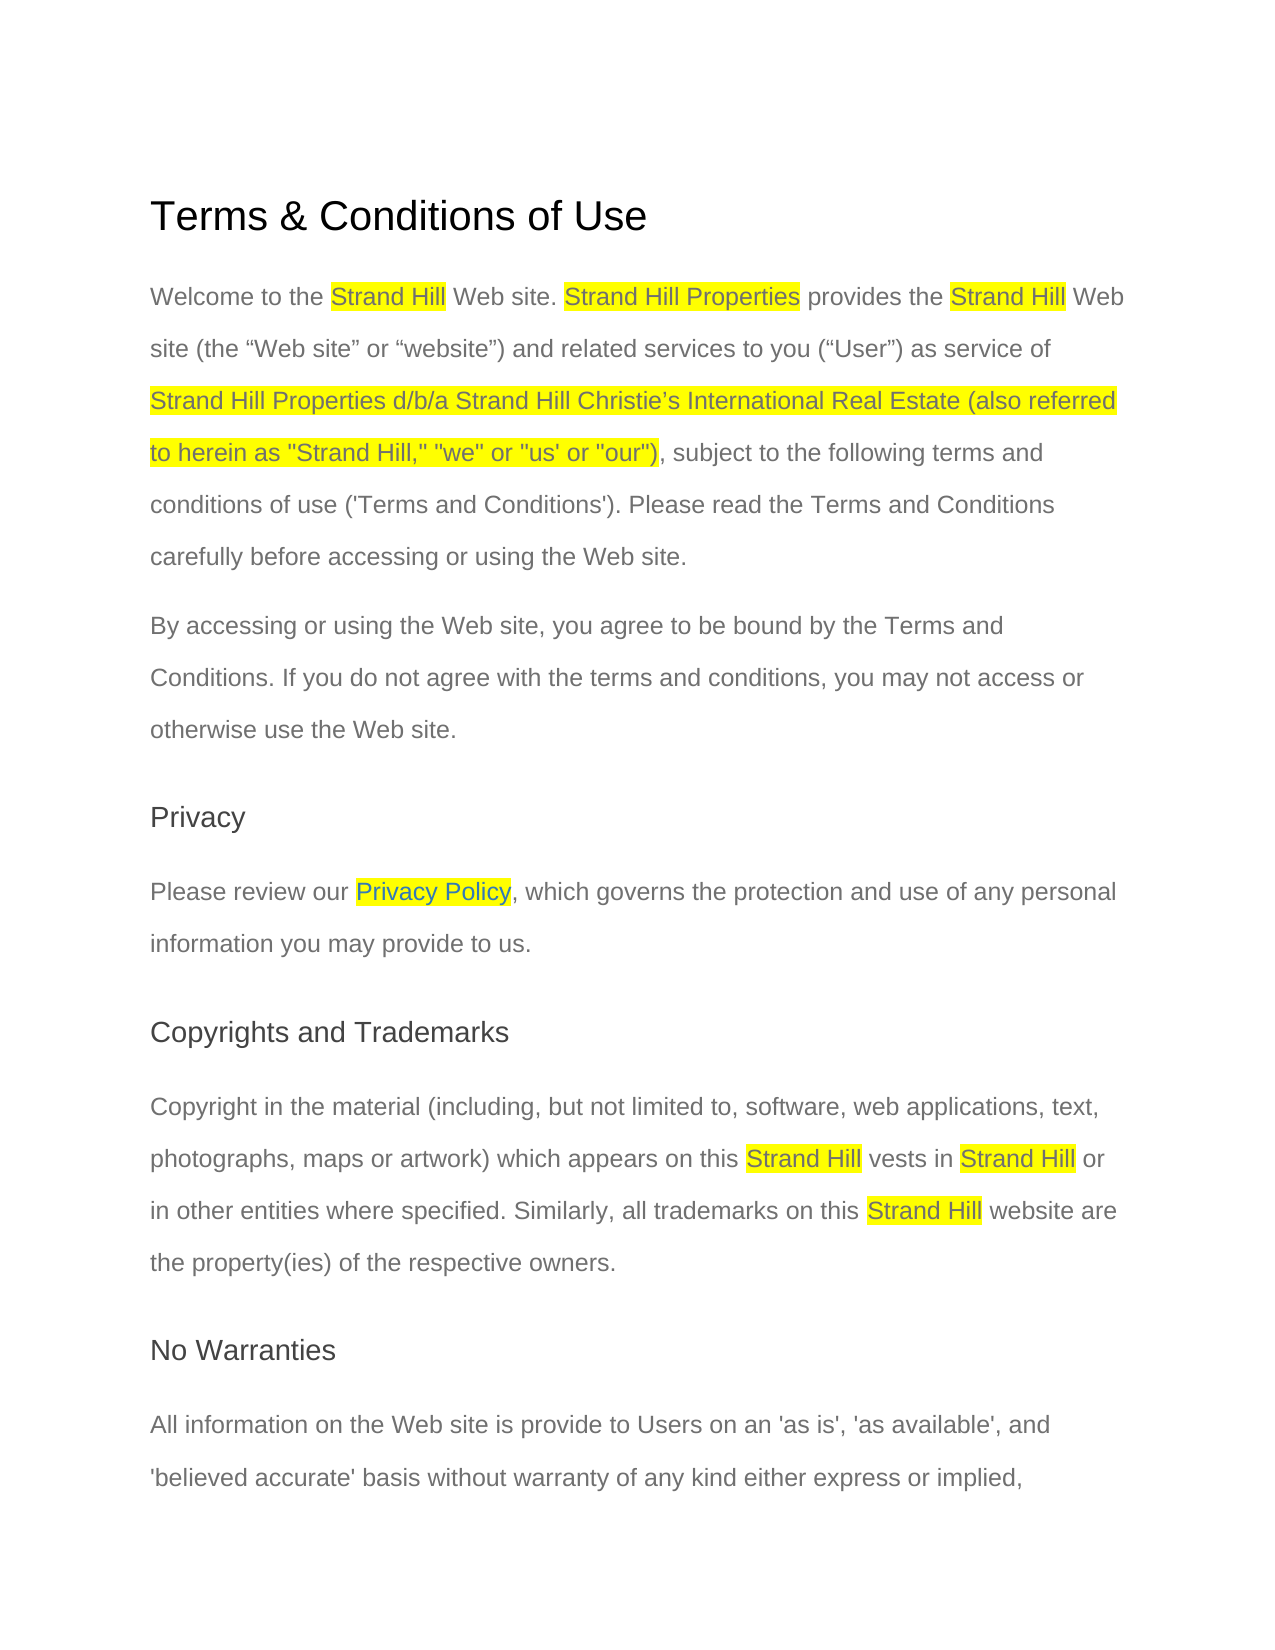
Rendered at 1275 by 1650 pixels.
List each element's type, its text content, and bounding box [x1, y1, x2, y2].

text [150, 1411, 1125, 1491]
subtitle Terms & Conditions of Use [150, 192, 1125, 239]
subtitle No Warranties [150, 1333, 1125, 1367]
text Copyright in the material (including, but not limited to, software, web applications, text, photographs, maps or artwork) which appears on this Strand Hill vests in Strand Hill or in other entities where specified. Similarly, all trademarks on this Strand Hill website are the property(ies) of the respective owners. [150, 1092, 1125, 1277]
text Please review our Privacy Policy, which governs the protection and use of any personal information you may provide to us. [150, 877, 1125, 958]
text By accessing or using the Web site, you agree to be bound by the Terms and Conditions. If you do not agree with the terms and conditions, you may not access or otherwise use the Web site. [150, 611, 1125, 743]
text Welcome to the Strand Hill Web site. Strand Hill Properties provides the Strand Hill Web site (the “Web site” or “website”) and related services to you (“User”) as service of Strand Hill Properties d/b/a Strand Hill Christie’s International Real Estate (also referred to herein as "Strand Hill," "we" or "us' or "our"), subject to the following terms and conditions of use ('Terms and Conditions'). Please read the Terms and Conditions carefully before accessing or using the Web site. [150, 282, 1125, 571]
subtitle Copyrights and Trademarks [150, 1015, 1125, 1048]
subtitle Privacy [150, 800, 1125, 834]
